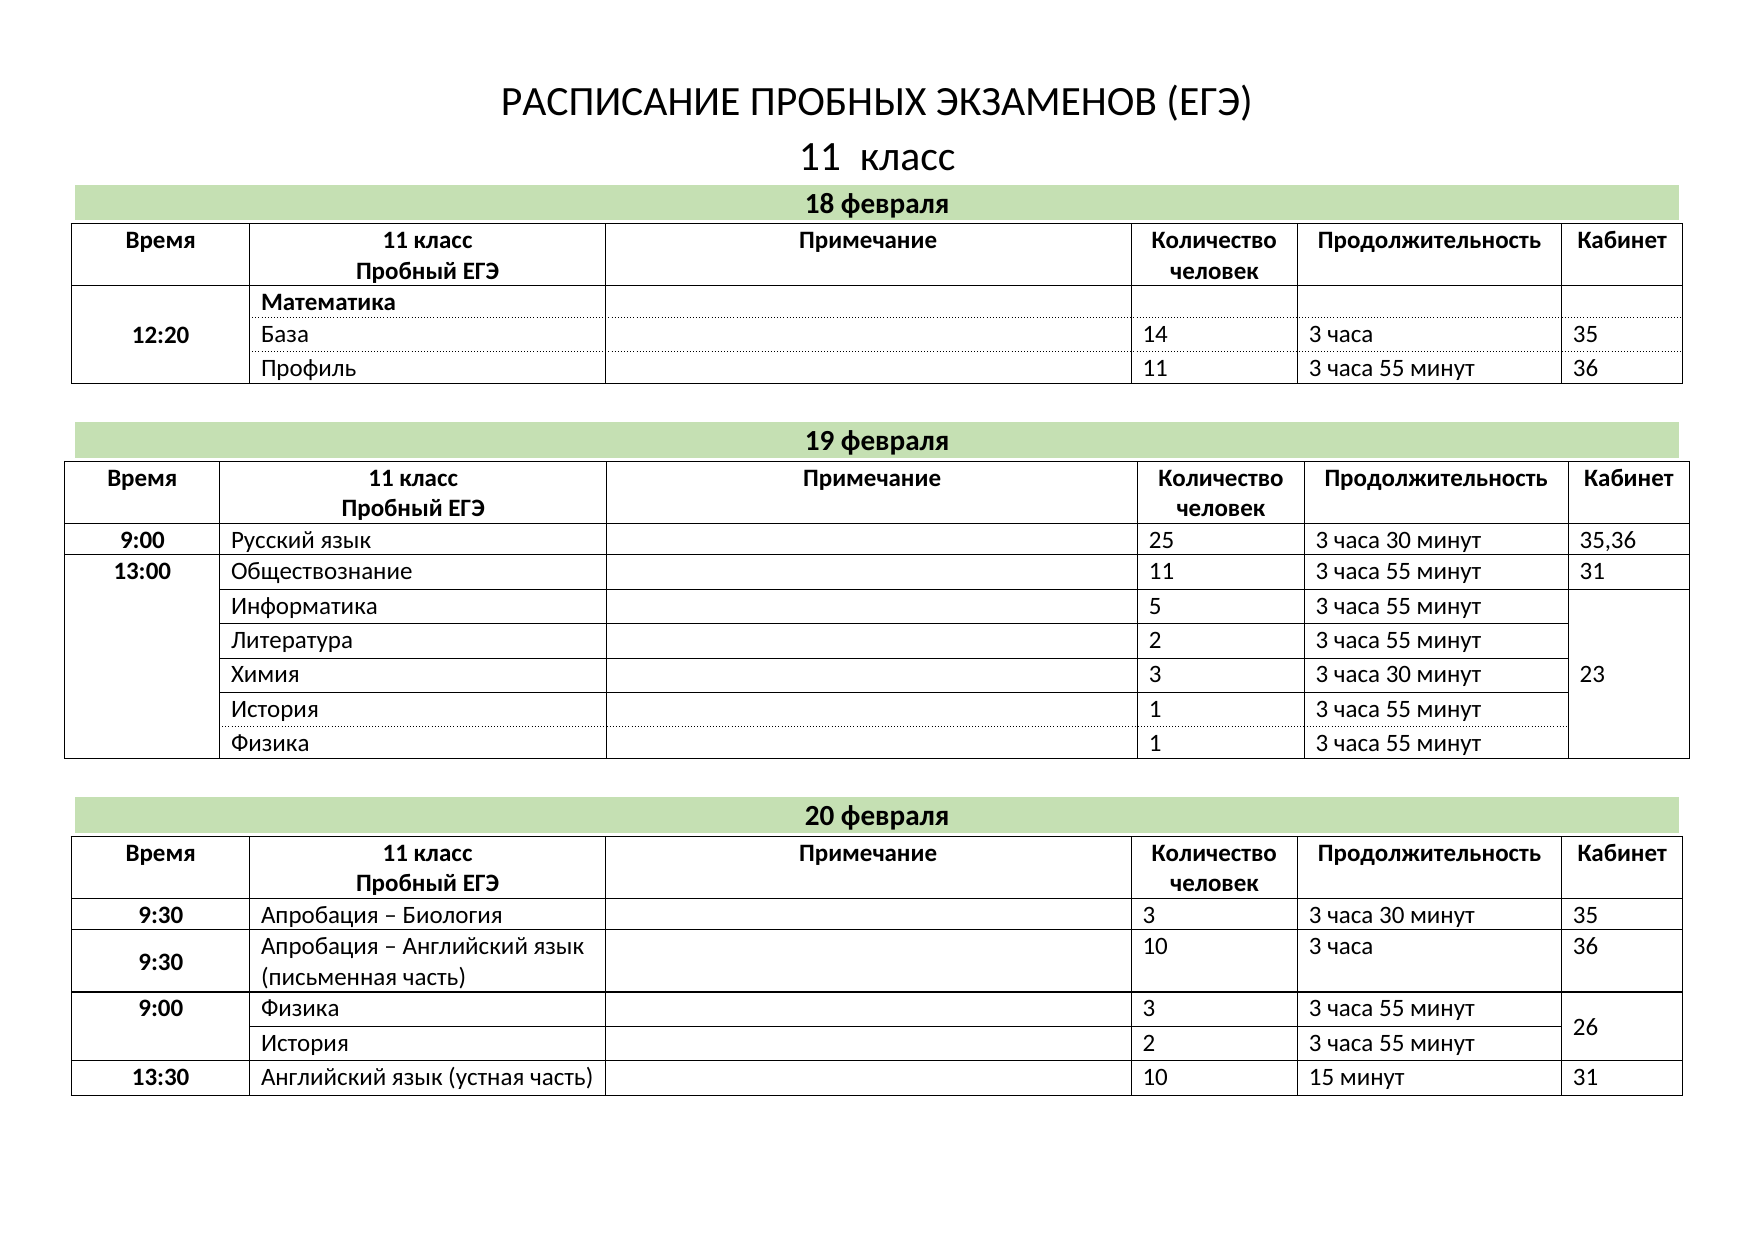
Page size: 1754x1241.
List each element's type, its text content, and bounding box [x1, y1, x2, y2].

table_cell 35 [1562, 317, 1682, 351]
table_cell 3 часа 30 минут [1305, 659, 1568, 692]
table_cell 14 [1132, 317, 1297, 351]
table_header Кабинет [1569, 462, 1689, 523]
table_header Продолжительность [1298, 837, 1561, 898]
table_cell [606, 930, 1131, 991]
table_cell 3 [1138, 659, 1304, 692]
table_cell Математика [250, 286, 605, 317]
table_cell 3 часа 55 минут [1305, 624, 1568, 657]
table_cell 10 [1132, 930, 1297, 991]
table_cell 13:00 [65, 555, 219, 758]
text РАСПИСАНИЕ ПРОБНЫХ ЭКЗАМЕНОВ (ЕГЭ) [75, 75, 1679, 126]
table_cell Апробация – Биология [250, 899, 605, 929]
table_cell 11 [1132, 351, 1297, 383]
table_header Примечание [606, 224, 1131, 285]
table_header Время [72, 224, 249, 285]
table_cell [607, 555, 1137, 589]
table_cell [606, 1027, 1131, 1060]
table_cell 12:20 [72, 286, 249, 383]
table_cell Русский язык [220, 524, 606, 554]
table_cell [607, 659, 1137, 692]
table_cell 36 [1562, 351, 1682, 383]
table_cell 35,36 [1569, 524, 1689, 554]
table_cell 3 часа 30 минут [1298, 899, 1561, 929]
table_cell 9:30 [72, 899, 249, 929]
table_cell [1298, 286, 1561, 317]
table_cell Физика [250, 993, 605, 1026]
table_cell 9:30 [72, 930, 249, 991]
table_cell 3 часа 30 минут [1305, 524, 1568, 554]
table_cell Информатика [220, 590, 606, 623]
table_header Примечание [606, 837, 1131, 898]
table_cell История [250, 1027, 605, 1060]
table_cell [607, 524, 1137, 554]
table_cell 3 часа 55 минут [1298, 351, 1561, 383]
table_cell 15 минут [1298, 1061, 1561, 1094]
table_header Количество человек [1132, 837, 1297, 898]
table_header Кабинет [1562, 224, 1682, 285]
table_header Примечание [607, 462, 1137, 523]
table_cell Литература [220, 624, 606, 657]
table_cell 13:30 [72, 1061, 249, 1094]
table_cell История [220, 693, 606, 726]
table_cell 3 часа 55 минут [1305, 693, 1568, 726]
table_header 11 класс Пробный ЕГЭ [250, 837, 605, 898]
table_cell 36 [1562, 930, 1682, 991]
table_cell [606, 993, 1131, 1026]
text 18 февраля [75, 185, 1679, 220]
table_cell 3 часа 55 минут [1305, 726, 1568, 758]
table_cell 2 [1132, 1027, 1297, 1060]
table_cell 25 [1138, 524, 1304, 554]
text 19 февраля [75, 422, 1679, 458]
table_cell [606, 317, 1131, 351]
table_cell 3 часа [1298, 930, 1561, 991]
table_cell [607, 726, 1137, 758]
table_cell 10 [1132, 1061, 1297, 1094]
table_header 11 класс Пробный ЕГЭ [250, 224, 605, 285]
table_cell Английский язык (устная часть) [250, 1061, 605, 1094]
table_cell 5 [1138, 590, 1304, 623]
text 20 февраля [75, 797, 1679, 833]
table_cell 1 [1138, 693, 1304, 726]
table_cell 23 [1569, 590, 1689, 758]
table_cell 3 [1132, 899, 1297, 929]
table_cell 3 часа 55 минут [1305, 590, 1568, 623]
table_cell [1132, 286, 1297, 317]
table_cell [607, 624, 1137, 657]
table_header Время [72, 837, 249, 898]
table_cell 31 [1569, 555, 1689, 589]
table_cell Профиль [250, 351, 605, 383]
table_cell [607, 590, 1137, 623]
table_cell 1 [1138, 726, 1304, 758]
table_cell Физика [220, 726, 606, 758]
table_header Продолжительность [1305, 462, 1568, 523]
table_cell 9:00 [65, 524, 219, 554]
table_cell [606, 286, 1131, 317]
table_header Количество человек [1132, 224, 1297, 285]
table_header 11 класс Пробный ЕГЭ [220, 462, 606, 523]
table_header Количество человек [1138, 462, 1304, 523]
table_cell Апробация – Английский язык (письменная часть) [250, 930, 605, 991]
table_cell 31 [1562, 1061, 1682, 1094]
table_header Кабинет [1562, 837, 1682, 898]
table_cell База [250, 317, 605, 351]
table_cell [606, 899, 1131, 929]
table_cell 3 [1132, 993, 1297, 1026]
table_header Продолжительность [1298, 224, 1561, 285]
text 11 класс [75, 130, 1679, 181]
table_header Время [65, 462, 219, 523]
table_cell 11 [1138, 555, 1304, 589]
table_cell 9:00 [72, 993, 249, 1060]
table_cell [606, 351, 1131, 383]
table_cell 26 [1562, 993, 1682, 1060]
table_cell [607, 693, 1137, 726]
table_cell 3 часа 55 минут [1298, 993, 1561, 1026]
table_cell 3 часа 55 минут [1298, 1027, 1561, 1060]
table_cell [606, 1061, 1131, 1094]
table_cell Химия [220, 659, 606, 692]
table_cell Обществознание [220, 555, 606, 589]
table_cell 35 [1562, 899, 1682, 929]
table_cell 3 часа [1298, 317, 1561, 351]
table_cell [1562, 286, 1682, 317]
table_cell 3 часа 55 минут [1305, 555, 1568, 589]
table_cell 2 [1138, 624, 1304, 657]
